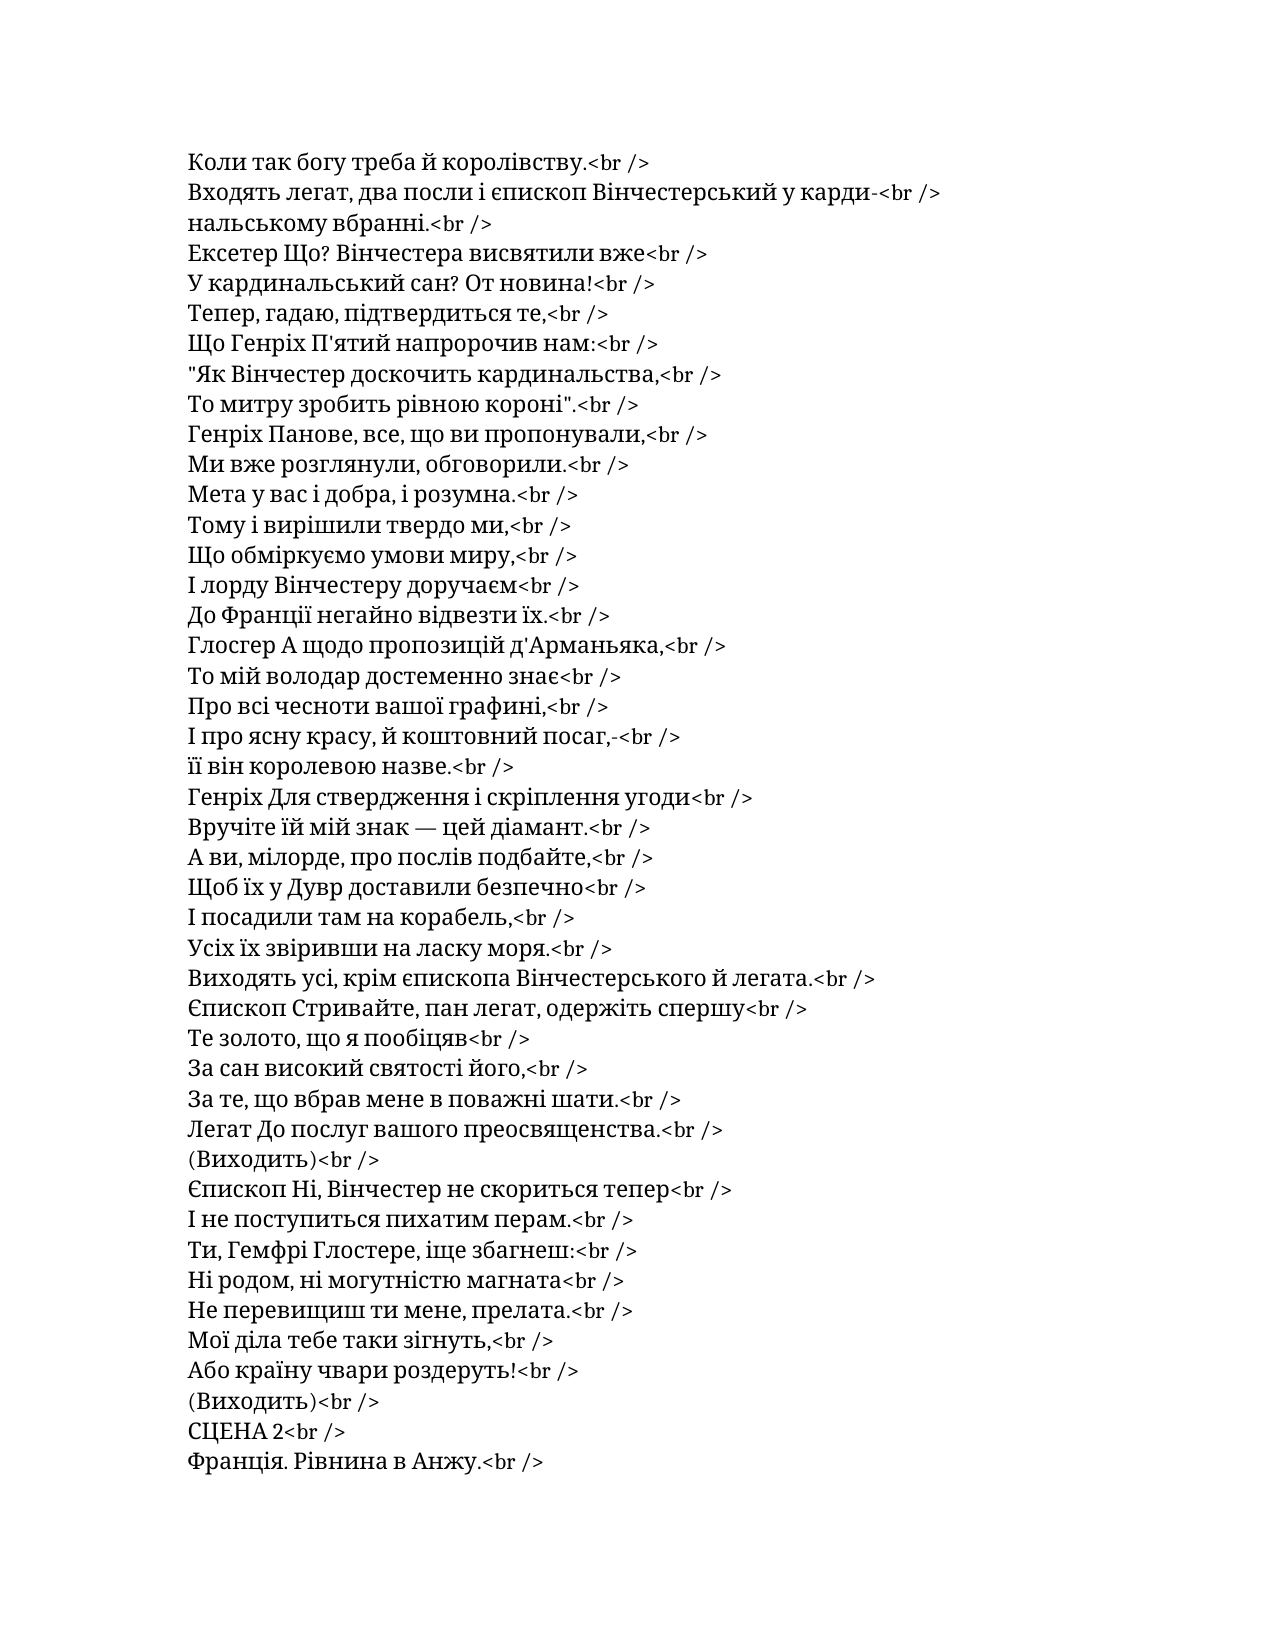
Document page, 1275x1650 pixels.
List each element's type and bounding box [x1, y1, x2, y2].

text [187, 150, 1087, 1475]
